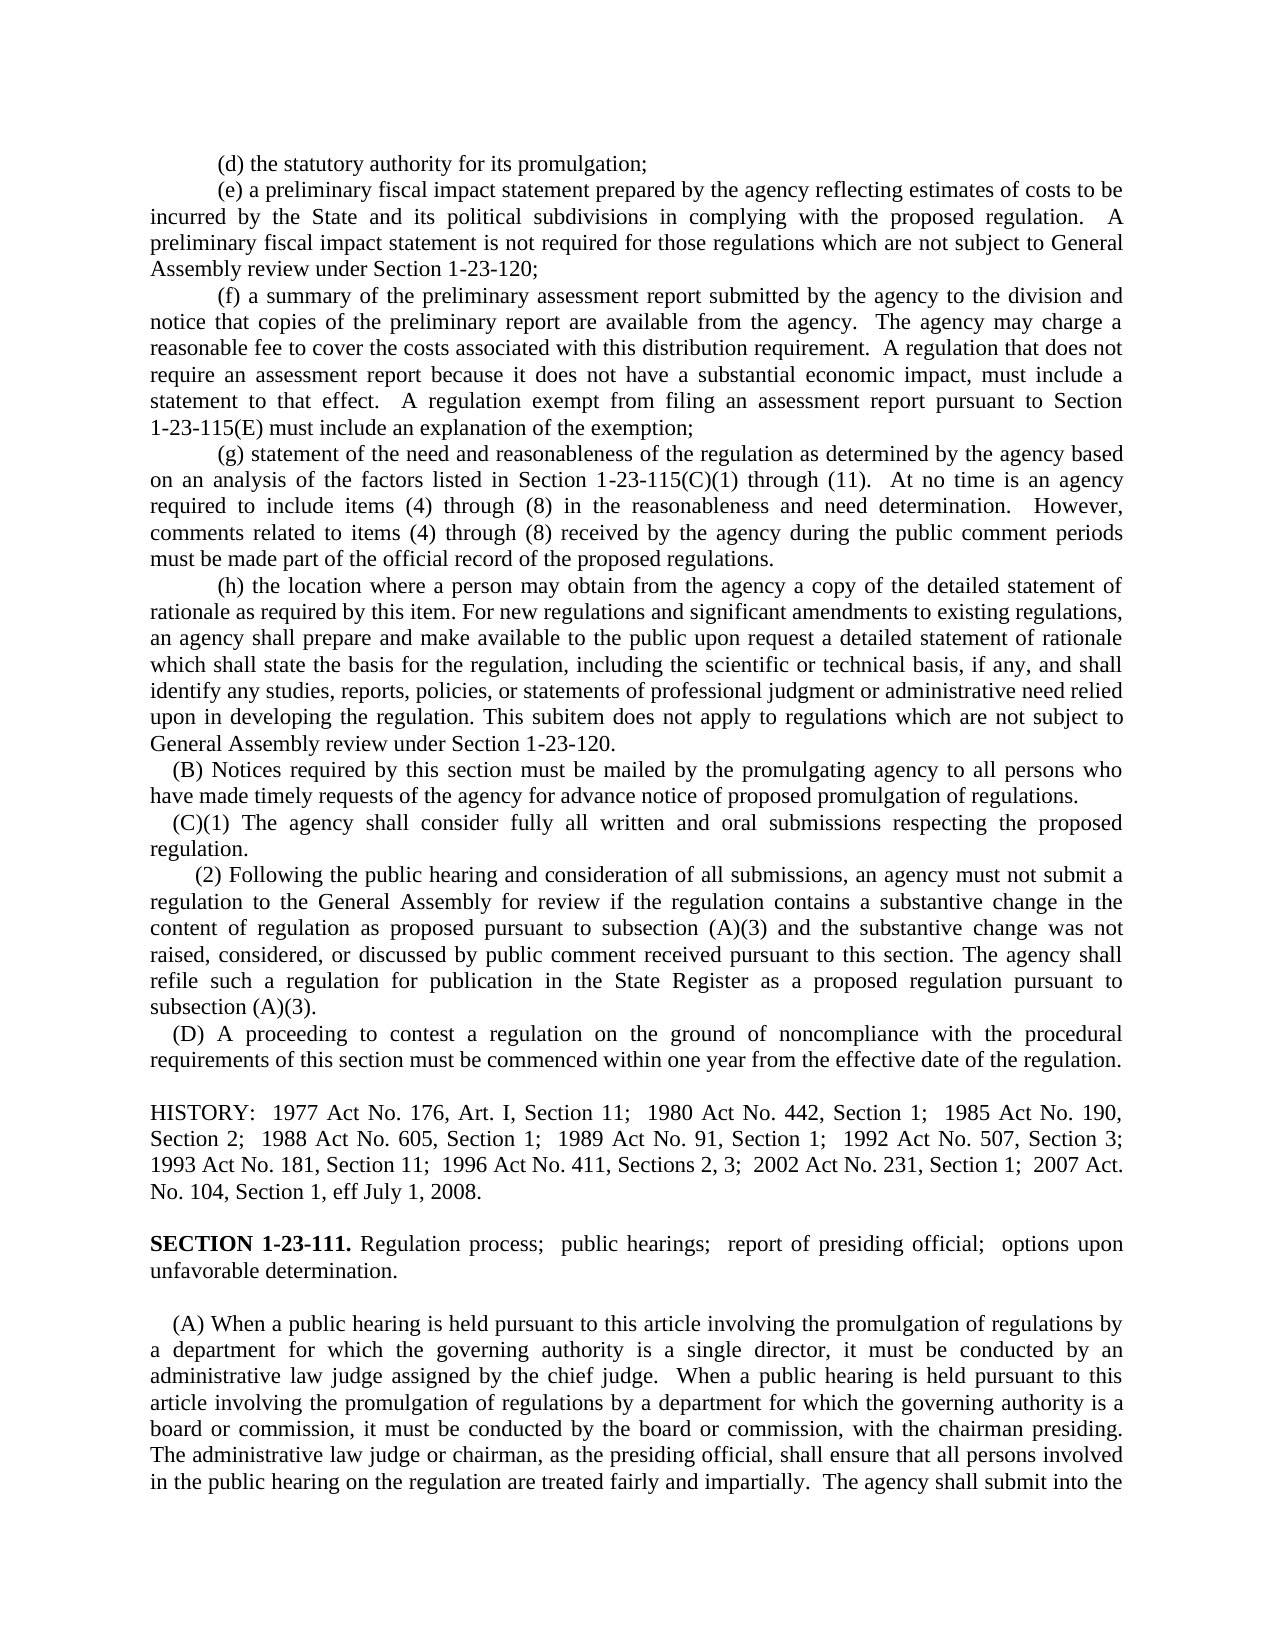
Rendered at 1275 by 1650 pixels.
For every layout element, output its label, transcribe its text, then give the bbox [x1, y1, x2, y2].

text (2) Following the public hearing and consideration of all submissions, an agency must not submit a regulation to the General Assembly for review if the regulation contains a substantive change in the content of regulation as proposed pursuant to subsection (A)(3) and the substantive change was not raised, considered, or discussed by public comment received pursuant to this section. The agency shall refile such a regulation for publication in the State Register as a proposed regulation pursuant to subsection (A)(3). [150, 862, 1125, 1020]
text (d) the statutory authority for its promulgation; [150, 150, 1125, 176]
text (B) Notices required by this section must be mailed by the promulgating agency to all persons who have made timely requests of the agency for advance notice of proposed promulgation of regulations. [150, 756, 1125, 809]
text (h) the location where a person may obtain from the agency a copy of the detailed statement of rationale as required by this item. For new regulations and significant amendments to existing regulations, an agency shall prepare and make available to the public upon request a detailed statement of rationale which shall state the basis for the regulation, including the scientific or technical basis, if any, and shall identify any studies, reports, policies, or statements of professional judgment or administrative need relied upon in developing the regulation. This subitem does not apply to regulations which are not subject to General Assembly review under Section 1-23-120. [150, 572, 1125, 756]
text SECTION 1-23-111. Regulation process; public hearings; report of presiding official; options upon unfavorable determination. [150, 1231, 1125, 1283]
text (D) A proceeding to contest a regulation on the ground of noncompliance with the procedural requirements of this section must be commenced within one year from the effective date of the regulation. [150, 1020, 1125, 1072]
text (g) statement of the need and reasonableness of the regulation as determined by the agency based on an analysis of the factors listed in Section 1-23-115(C)(1) through (11). At no time is an agency required to include items (4) through (8) in the reasonableness and need determination. However, comments related to items (4) through (8) received by the agency during the public comment periods must be made part of the official record of the proposed regulations. [150, 440, 1125, 572]
text (f) a summary of the preliminary assessment report submitted by the agency to the division and notice that copies of the preliminary report are available from the agency. The agency may charge a reasonable fee to cover the costs associated with this distribution requirement. A regulation that does not require an assessment report because it does not have a substantial economic impact, must include a statement to that effect. A regulation exempt from filing an assessment report pursuant to Section 1-23-115(E) must include an explanation of the exemption; [150, 282, 1125, 440]
text (e) a preliminary fiscal impact statement prepared by the agency reflecting estimates of costs to be incurred by the State and its political subdivisions in complying with the proposed regulation. A preliminary fiscal impact statement is not required for those regulations which are not subject to General Assembly review under Section 1-23-120; [150, 176, 1125, 282]
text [150, 1309, 1125, 1494]
text HISTORY: 1977 Act No. 176, Art. I, Section 11; 1980 Act No. 442, Section 1; 1985 Act No. 190, Section 2; 1988 Act No. 605, Section 1; 1989 Act No. 91, Section 1; 1992 Act No. 507, Section 3; 1993 Act No. 181, Section 11; 1996 Act No. 411, Sections 2, 3; 2002 Act No. 231, Section 1; 2007 Act. No. 104, Section 1, eff July 1, 2008. [150, 1099, 1125, 1204]
text (C)(1) The agency shall consider fully all written and oral submissions respecting the proposed regulation. [150, 809, 1125, 862]
